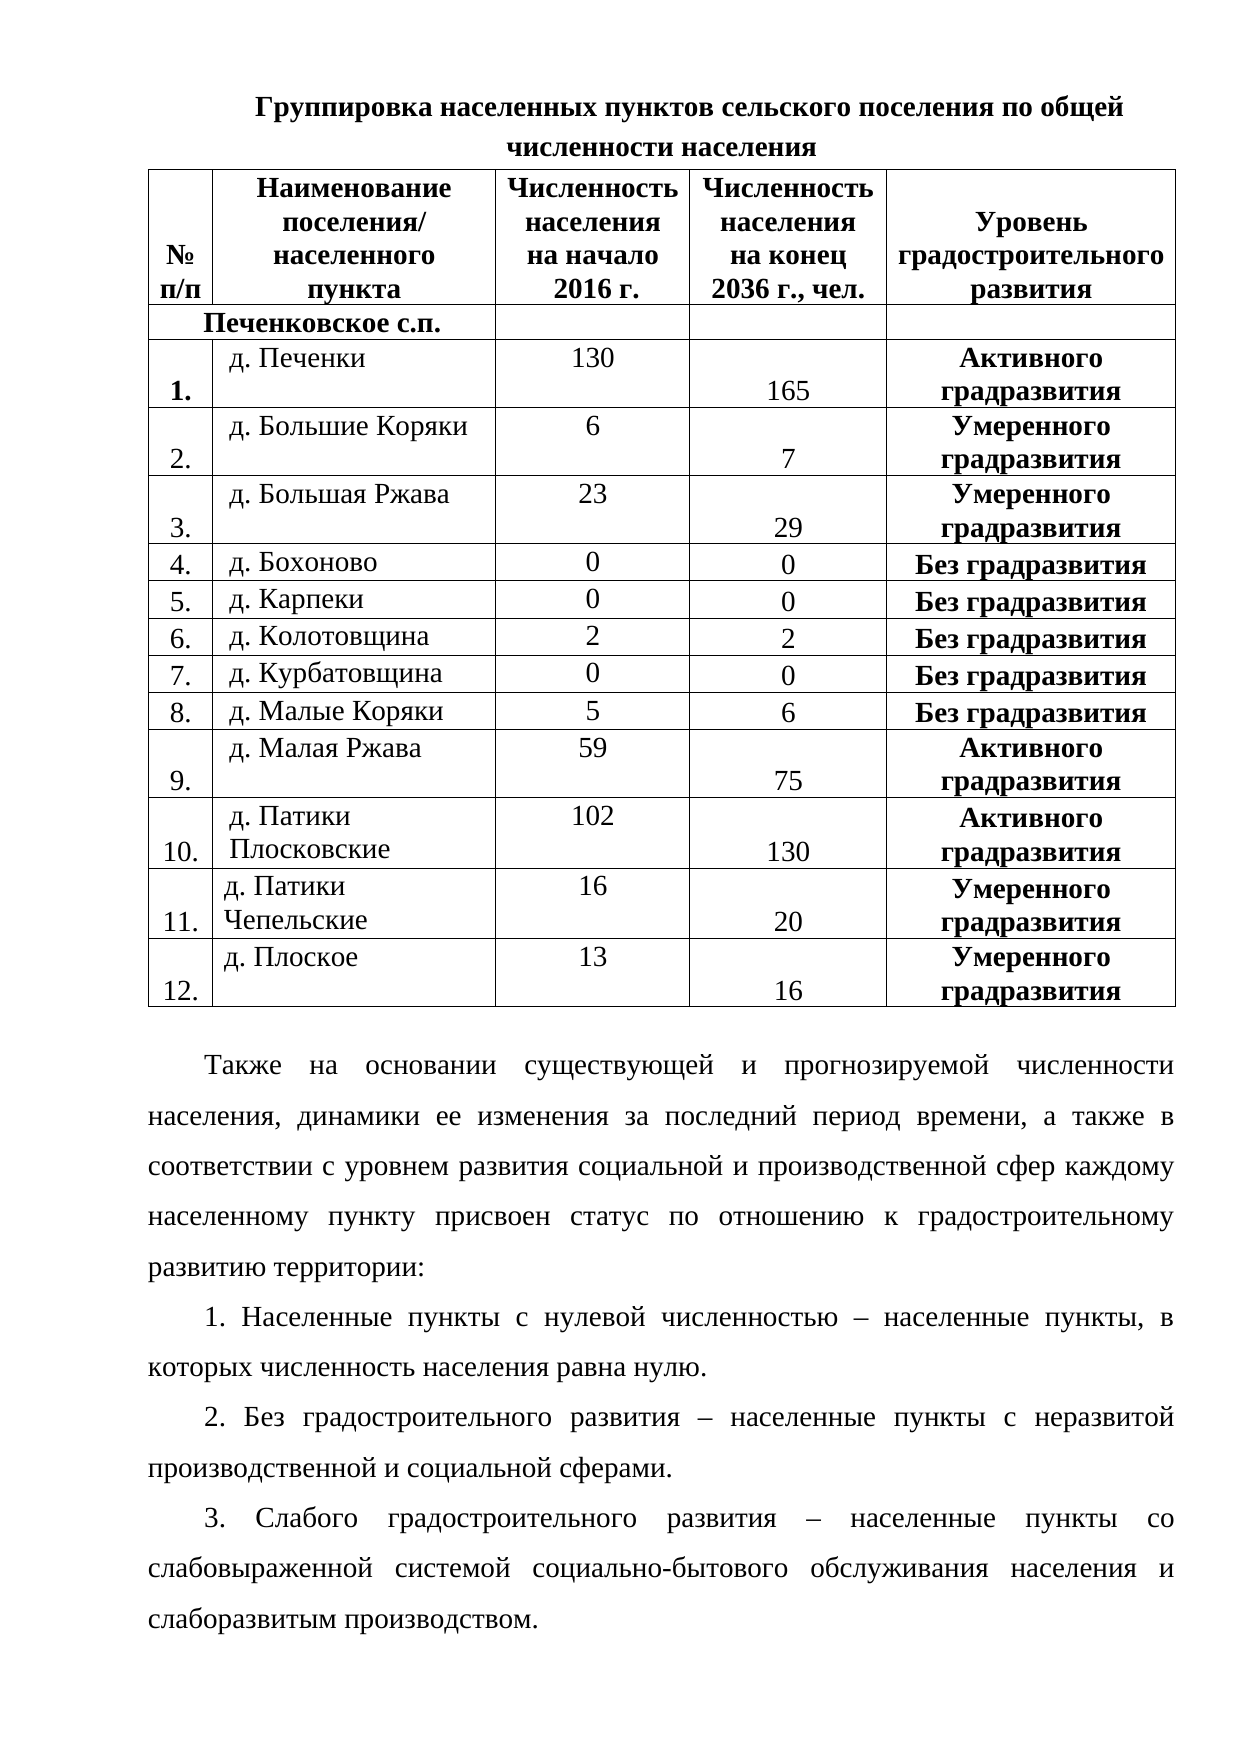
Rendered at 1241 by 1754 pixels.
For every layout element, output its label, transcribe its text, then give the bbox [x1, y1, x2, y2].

table_cell д. Карпеки [213, 581, 495, 617]
table_cell 165 [690, 340, 886, 407]
text Группировка населенных пунктов сельского поселения по общей численности населения [148, 89, 1175, 162]
table_cell 7 [690, 408, 886, 475]
table_cell д. Большая Ржава [213, 476, 495, 543]
table_cell Умеренного градразвития [887, 476, 1175, 543]
table_cell 12. [149, 939, 212, 1006]
table_cell Без градразвития [887, 544, 1175, 580]
table_cell 75 [690, 730, 886, 797]
table_cell д. Патики Плосковские [213, 798, 495, 867]
table_cell Умеренного градразвития [887, 869, 1175, 938]
table_cell д. Плоское [213, 939, 495, 1006]
table_cell [496, 305, 689, 339]
table_cell д. Колотовщина [213, 619, 495, 654]
text 2. Без градостроительного развития – населенные пункты с неразвитой производственной и социальной сферами. [148, 1399, 1175, 1483]
table_cell д. Малые Коряки [213, 693, 495, 729]
table_cell д. Малая Ржава [213, 730, 495, 797]
table_cell 5. [149, 581, 212, 617]
table_cell д. Патики Чепельские [213, 869, 495, 938]
table_cell д. Бохоново [213, 544, 495, 580]
table_cell 0 [496, 581, 689, 617]
table_cell д. Курбатовщина [213, 656, 495, 692]
table_cell 29 [690, 476, 886, 543]
table_cell 13 [496, 939, 689, 1006]
table_cell 6 [690, 693, 886, 729]
table_cell 16 [496, 869, 689, 938]
table_cell Без градразвития [887, 693, 1175, 729]
text 3. Слабого градостроительного развития – населенные пункты со слабовыраженной системой социально-бытового обслуживания населения и слаборазвитым производством. [148, 1500, 1175, 1634]
table_cell 23 [496, 476, 689, 543]
table_cell 1. [149, 340, 212, 407]
table_cell 130 [690, 798, 886, 867]
table_cell Умеренного градразвития [887, 939, 1175, 1006]
table_cell 16 [690, 939, 886, 1006]
text 1. Населенные пункты с нулевой численностью – населенные пункты, в которых численность населения равна нулю. [148, 1299, 1175, 1383]
table_cell 59 [496, 730, 689, 797]
table_cell 5 [496, 693, 689, 729]
table_cell 3. [149, 476, 212, 543]
table_cell [887, 305, 1175, 339]
table_cell 102 [496, 798, 689, 867]
table_cell Активного градразвития [887, 730, 1175, 797]
table_cell 0 [496, 656, 689, 692]
table_cell 6 [496, 408, 689, 475]
table_cell 10. [149, 798, 212, 867]
table_cell д. Большие Коряки [213, 408, 495, 475]
table_cell д. Печенки [213, 340, 495, 407]
table_cell Умеренного градразвития [887, 408, 1175, 475]
table_header Численность населения на конец 2036 г., чел. [690, 170, 886, 304]
table_cell Печенковское с.п. [149, 305, 495, 339]
table_cell 11. [149, 869, 212, 938]
table_cell 130 [496, 340, 689, 407]
table_cell Без градразвития [887, 656, 1175, 692]
table_cell 2 [690, 619, 886, 654]
table_header Наименование поселения/ населенного пункта [213, 170, 495, 304]
table_cell [690, 305, 886, 339]
table_cell 8. [149, 693, 212, 729]
table_cell Без градразвития [887, 581, 1175, 617]
table_cell 0 [690, 544, 886, 580]
table_cell 0 [690, 656, 886, 692]
table_cell 0 [690, 581, 886, 617]
table_cell Активного градразвития [887, 340, 1175, 407]
table_cell 9. [149, 730, 212, 797]
table_cell 0 [496, 544, 689, 580]
table_cell 7. [149, 656, 212, 692]
table_header Численность населения на начало 2016 г. [496, 170, 689, 304]
table_cell 2. [149, 408, 212, 475]
table_cell Без градразвития [887, 619, 1175, 654]
text Также на основании существующей и прогнозируемой численности населения, динамики ее изменения за последний период времени, а также в соответствии с уровнем развития социальной и производственной сфер каждому населенному пункту присвоен статус по отношению к градостроительному развитию территории: [148, 1047, 1175, 1282]
table_cell 2 [496, 619, 689, 654]
table_header Уровень градостроительного развития [887, 170, 1175, 304]
table_cell 6. [149, 619, 212, 654]
table_cell 20 [690, 869, 886, 938]
table_header № п/п [149, 170, 212, 304]
table_cell 4. [149, 544, 212, 580]
table_cell Активного градразвития [887, 798, 1175, 867]
